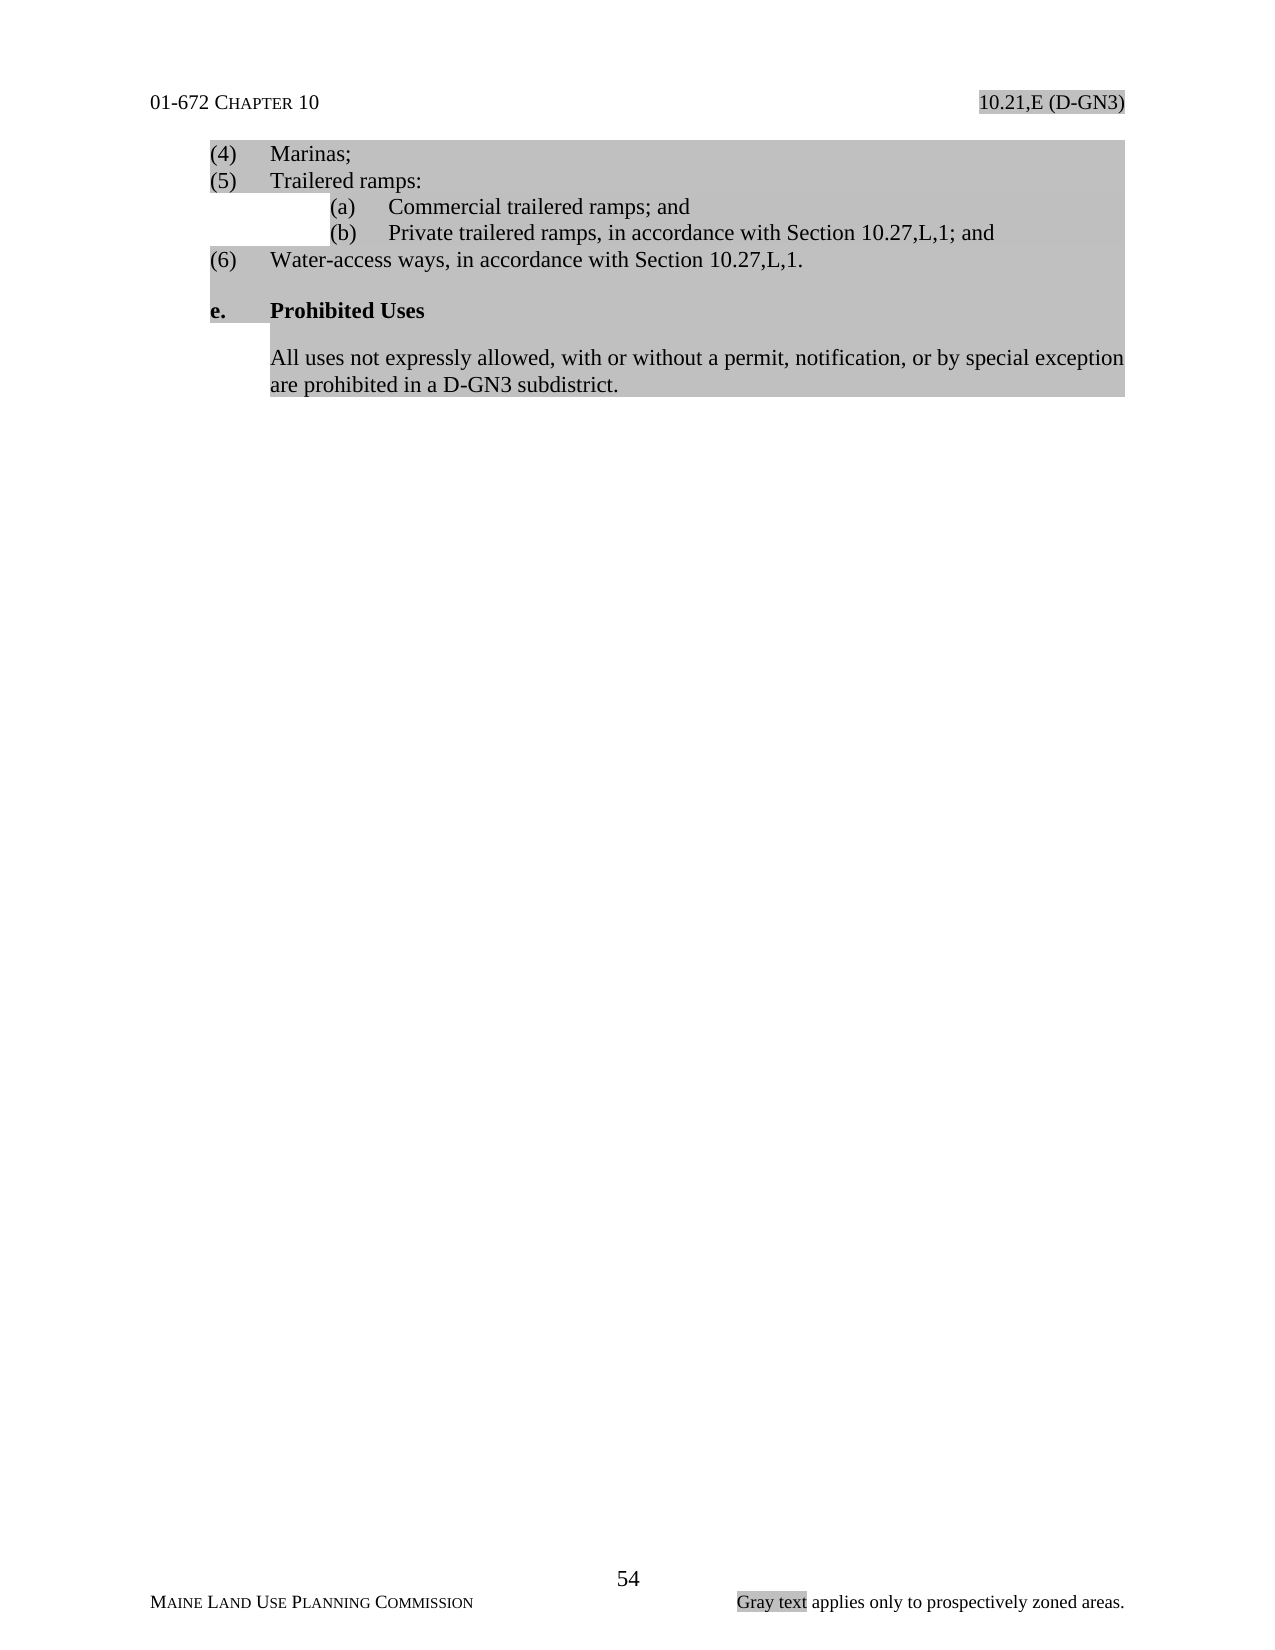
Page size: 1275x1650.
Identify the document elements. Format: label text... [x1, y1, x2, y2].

subtitle Water-access ways, in accordance with Section 10.27,L,1. [210, 246, 1125, 272]
subtitle Commercial trailered ramps; and [330, 193, 1125, 219]
subtitle ; [210, 140, 1125, 167]
text All uses not expressly allowed, with or without a permit, notification, or by special exception are prohibited in a D-GN3 subdistrict. [270, 344, 1125, 397]
subtitle Trailered ramps: [210, 167, 1125, 193]
subtitle Prohibited Uses [210, 297, 1125, 323]
subtitle Private trailered ramps, in accordance with Section 10.27,L,1; and [330, 219, 1125, 246]
